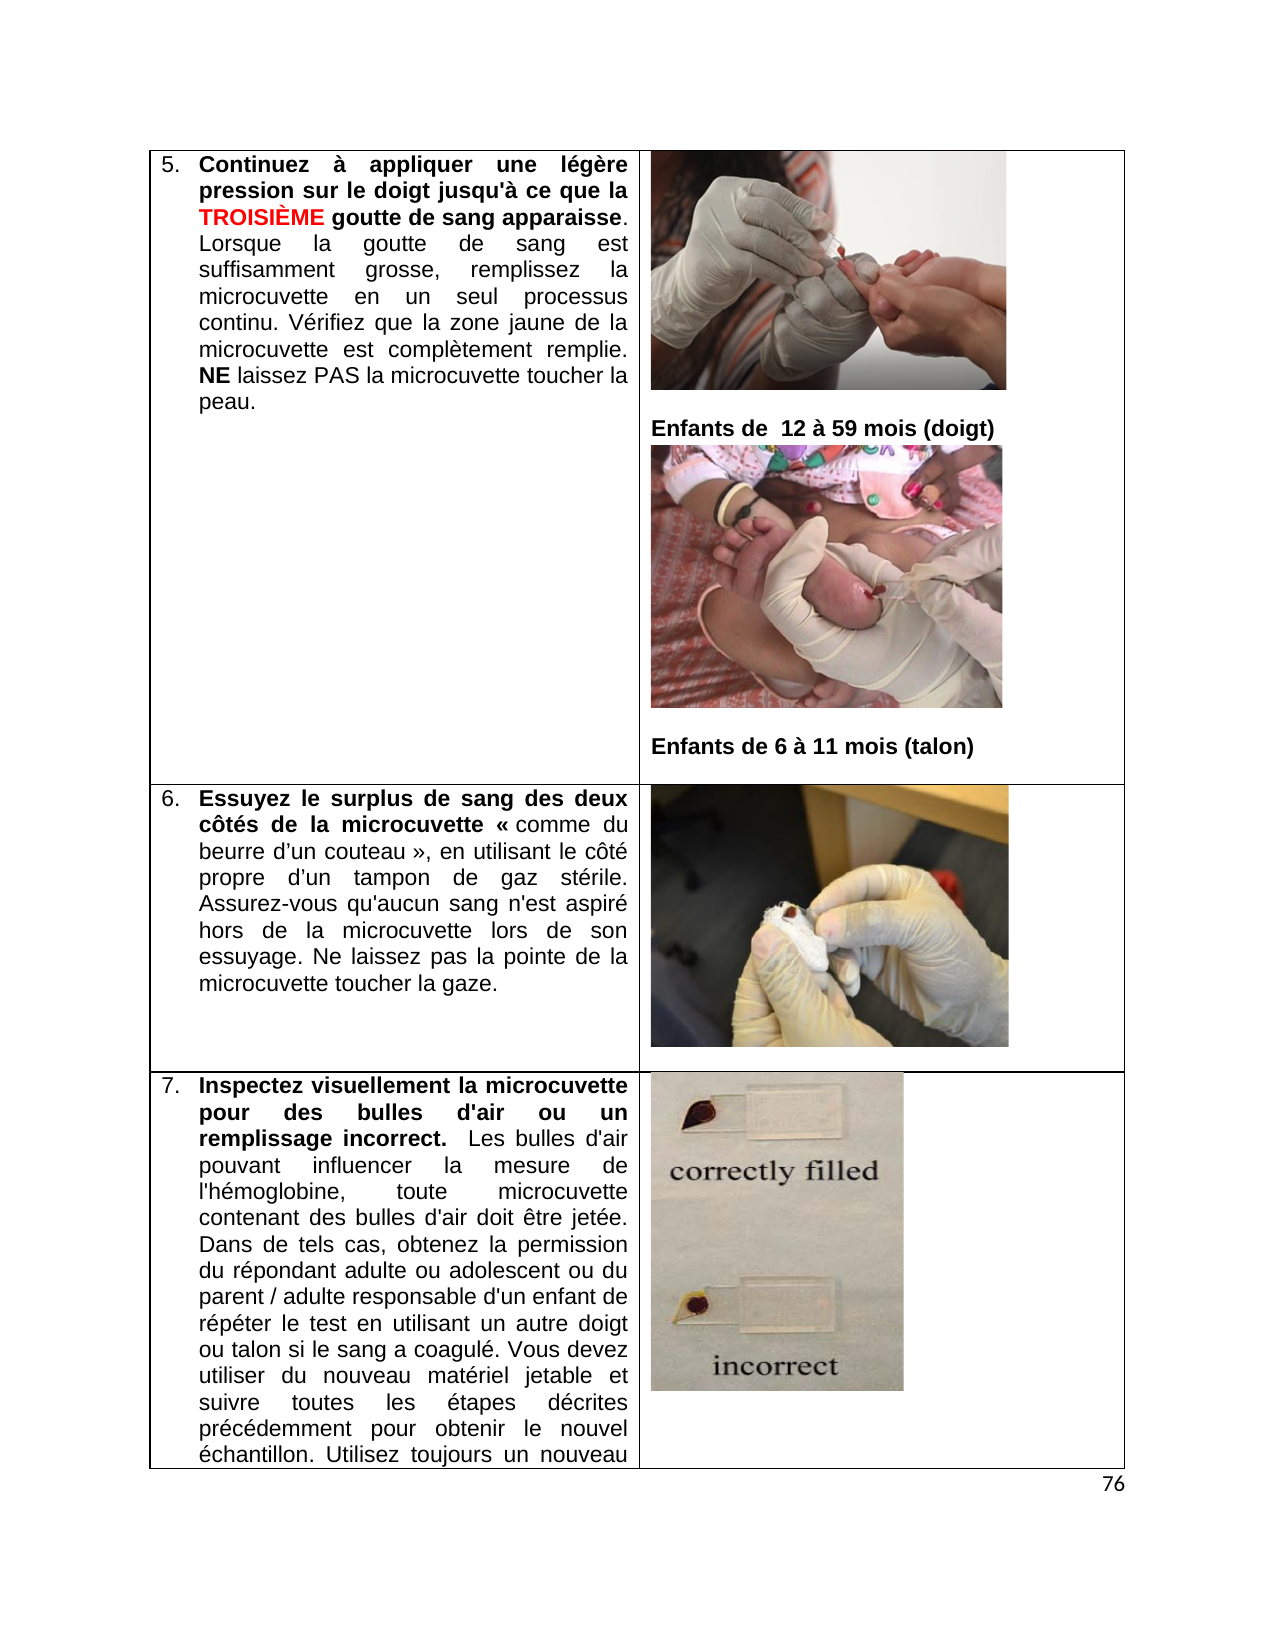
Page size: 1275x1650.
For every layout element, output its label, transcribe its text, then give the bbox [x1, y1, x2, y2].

table_cell [640, 1073, 1124, 1468]
table_cell Enfants de 12 à 59 mois (doigt) Enfants de 6 à 11 mois (talon) [640, 151, 1124, 784]
table_cell Essuyez le surplus de sang des deux côtés de la microcuvette « comme du beurre d’un couteau », en utilisant le côté propre d’un tampon de gaz stérile. Assurez-vous qu'aucun sang n'est aspiré hors de la microcuvette lors de son essuyage. Ne laissez pas la pointe de la microcuvette toucher la gaze. [151, 785, 639, 1071]
table_cell Continuez à appliquer une légère pression sur le doigt jusqu'à ce que la TROISIÈME goutte de sang apparaisse. Lorsque la goutte de sang est suffisamment grosse, remplissez la microcuvette en un seul processus continu. Vérifiez que la zone jaune de la microcuvette est complètement remplie. NE laissez PAS la microcuvette toucher la peau. [151, 151, 639, 784]
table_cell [151, 1073, 639, 1468]
picture [650, 151, 1007, 390]
table_cell [640, 785, 1124, 1071]
picture [650, 445, 1003, 708]
picture [650, 785, 1009, 1047]
